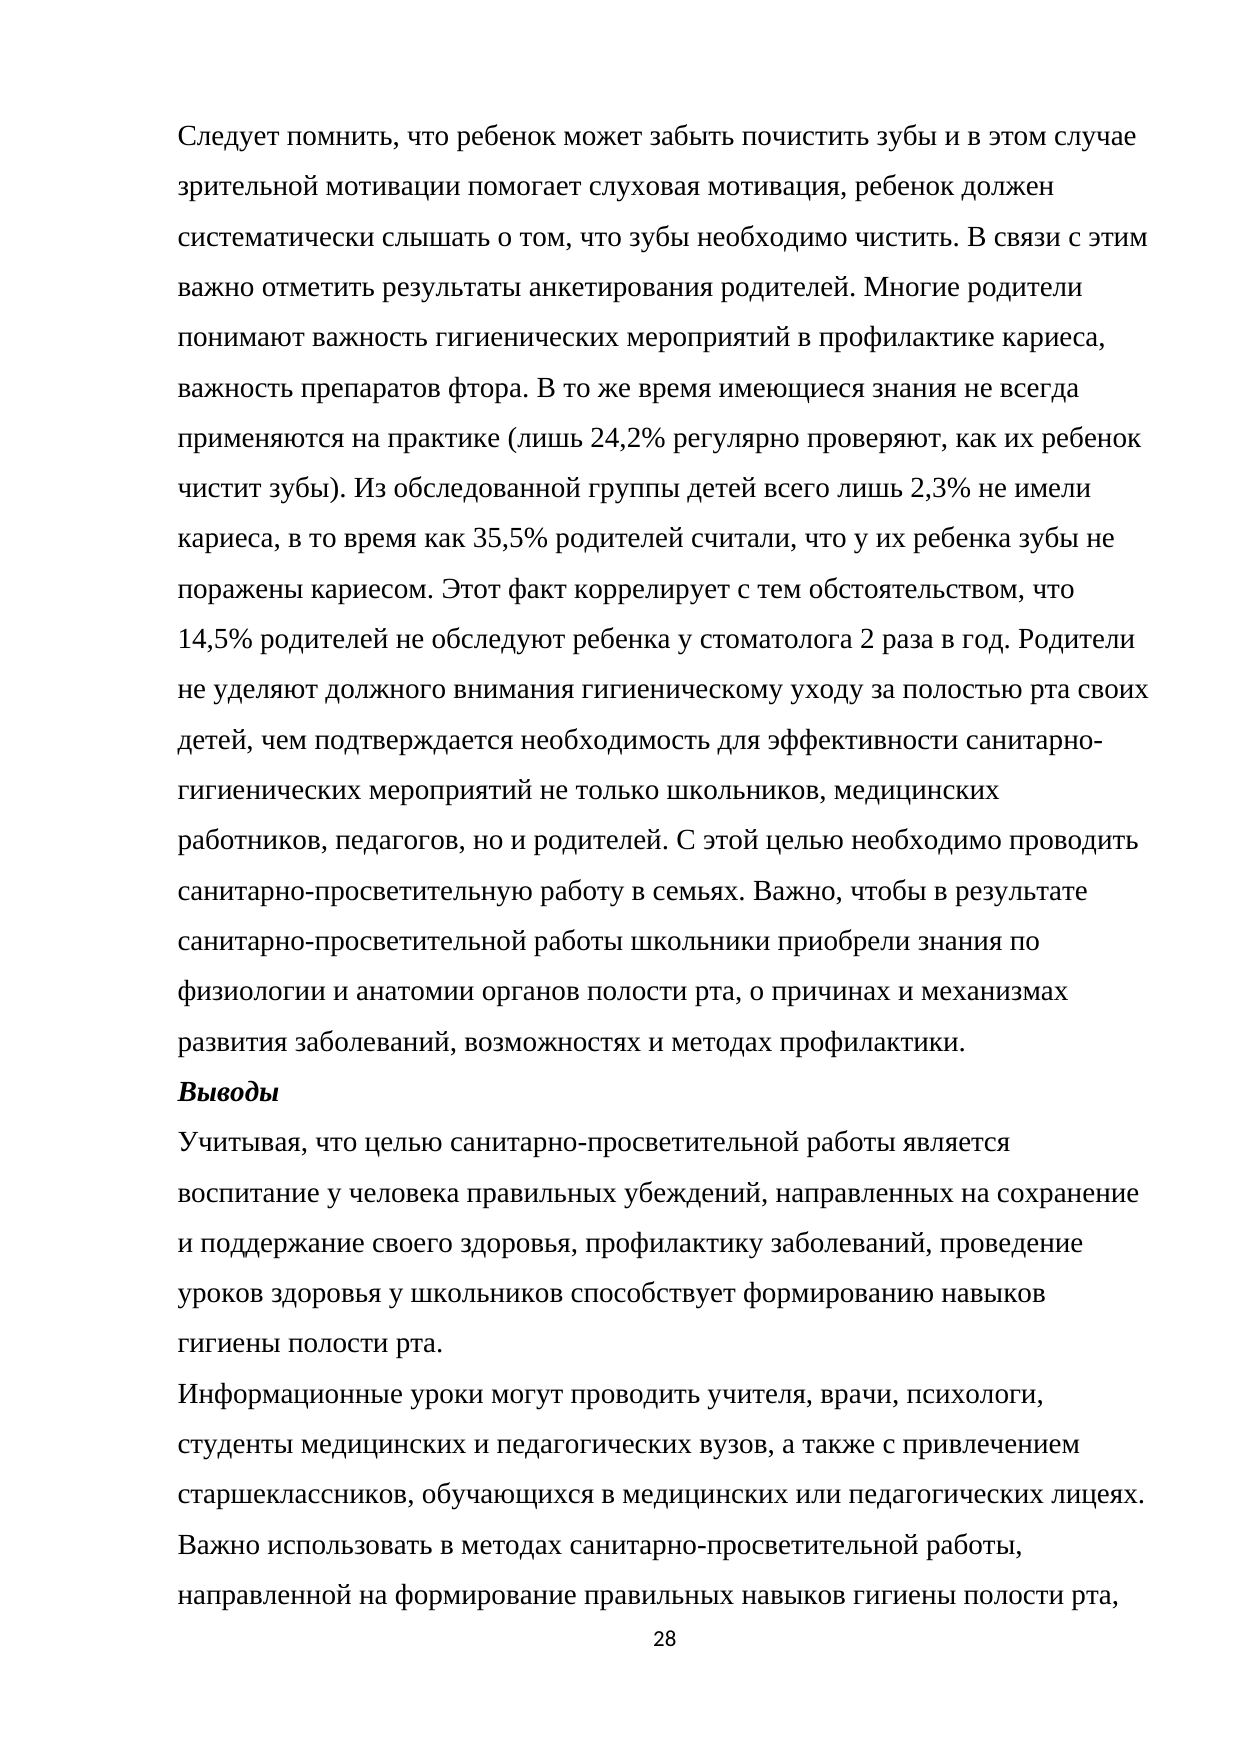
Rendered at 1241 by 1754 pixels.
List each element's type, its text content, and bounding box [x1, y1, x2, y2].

text Информационные уроки могут проводить учителя, врачи, психологи, студенты медицинских и педагогических вузов, а также с привлечением старшеклассников, обучающихся в медицинских или педагогических лицеях. [177, 1376, 1152, 1510]
text Выводы [177, 1074, 1152, 1108]
text Учитывая, что целью санитарно-просветительной работы является воспитание у человека правильных убеждений, направленных на сохранение и поддержание своего здоровья, профилактику заболеваний, проведение уроков здоровья у школьников способствует формированию навыков гигиены полости рта. [177, 1124, 1152, 1359]
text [177, 1527, 1152, 1611]
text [177, 118, 1152, 1057]
